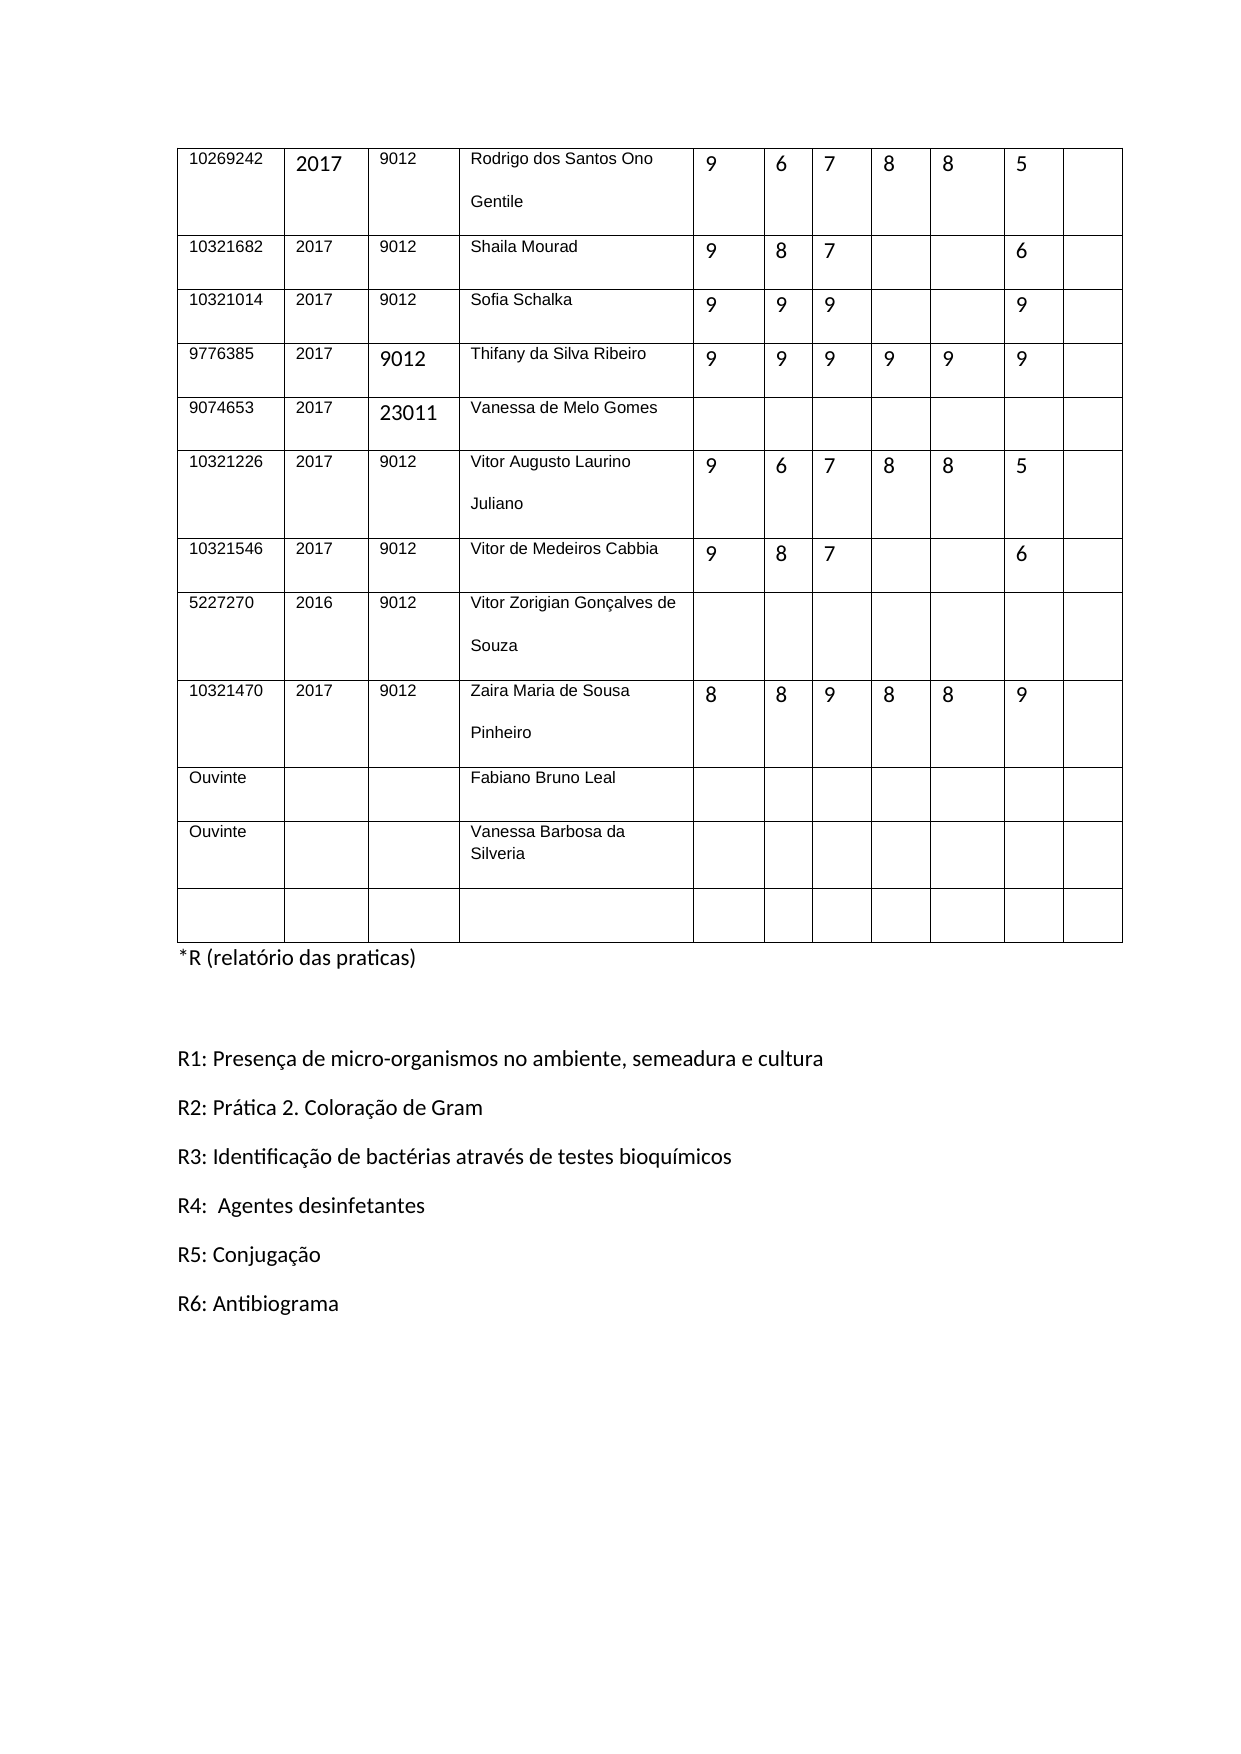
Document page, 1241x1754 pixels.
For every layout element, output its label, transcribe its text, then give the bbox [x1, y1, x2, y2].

table_cell 2017 [285, 344, 368, 397]
table_cell [931, 768, 1004, 821]
table_cell [813, 593, 871, 679]
table_cell 2017 [285, 681, 368, 767]
table_cell [931, 290, 1004, 343]
table_cell [1064, 822, 1122, 888]
text R2: Prática 2. Coloração de Gram [177, 1093, 1063, 1121]
table_cell 8 [765, 539, 812, 592]
table_cell 9 [694, 344, 764, 397]
table_cell [694, 889, 764, 942]
table_cell 9 [765, 290, 812, 343]
table_cell [765, 889, 812, 942]
table_cell [694, 768, 764, 821]
table_cell 9012 [369, 236, 459, 289]
table_cell 7 [813, 236, 871, 289]
table_cell [1064, 236, 1122, 289]
table_cell [694, 593, 764, 679]
table_cell 9 [872, 344, 930, 397]
table_cell 9 [694, 290, 764, 343]
table_cell [369, 889, 459, 942]
table_cell 7 [813, 539, 871, 592]
table_cell Vanessa de Melo Gomes [460, 398, 693, 450]
table_cell [1064, 290, 1122, 343]
table_cell 9 [694, 149, 764, 235]
table_cell [872, 593, 930, 679]
table_cell 9012 [369, 681, 459, 767]
table_cell 6 [1005, 539, 1063, 592]
table_cell 8 [872, 451, 930, 538]
table_cell Thifany da Silva Ribeiro [460, 344, 693, 397]
table_cell [285, 889, 368, 942]
table_cell [285, 822, 368, 888]
text *R (relatório das praticas) [177, 943, 1063, 971]
table_cell [872, 539, 930, 592]
table_cell Vitor de Medeiros Cabbia [460, 539, 693, 592]
table_cell Vitor Augusto Laurino Juliano [460, 451, 693, 538]
table_cell Ouvinte [178, 768, 284, 821]
table_cell [1064, 149, 1122, 235]
table_cell [813, 398, 871, 450]
table_cell 9 [931, 344, 1004, 397]
text R4: Agentes desinfetantes [177, 1191, 1063, 1219]
text R5: Conjugação [177, 1240, 1063, 1268]
table_cell 9 [813, 681, 871, 767]
table_cell [1064, 451, 1122, 538]
table_cell [1064, 398, 1122, 450]
table_cell 9074653 [178, 398, 284, 450]
table_cell [1064, 889, 1122, 942]
table_cell [931, 236, 1004, 289]
table_cell 7 [813, 451, 871, 538]
table_cell 8 [872, 681, 930, 767]
table_cell 9012 [369, 344, 459, 397]
table_cell 8 [765, 236, 812, 289]
table_cell 9012 [369, 593, 459, 679]
table_cell [369, 822, 459, 888]
table_cell 23011 [369, 398, 459, 450]
table_cell 8 [931, 451, 1004, 538]
table_cell [931, 822, 1004, 888]
table_cell [872, 398, 930, 450]
table_cell 9 [813, 344, 871, 397]
table_cell 9 [813, 290, 871, 343]
table_cell [285, 768, 368, 821]
table_cell 9 [1005, 344, 1063, 397]
table_cell [178, 889, 284, 942]
table_cell [765, 593, 812, 679]
table_cell 10321014 [178, 290, 284, 343]
table_cell 9012 [369, 149, 459, 235]
table_cell [1064, 593, 1122, 679]
table_cell Shaila Mourad [460, 236, 693, 289]
table_cell 9012 [369, 539, 459, 592]
table_cell 9 [694, 236, 764, 289]
table_cell [931, 398, 1004, 450]
table_cell Sofia Schalka [460, 290, 693, 343]
table_cell 8 [694, 681, 764, 767]
table_cell [1005, 889, 1063, 942]
text R1: Presença de micro-organismos no ambiente, semeadura e cultura [177, 1044, 1063, 1072]
table_cell [1064, 681, 1122, 767]
table_cell 2017 [285, 539, 368, 592]
table_cell [765, 398, 812, 450]
table_cell Rodrigo dos Santos Ono Gentile [460, 149, 693, 235]
table_cell 2017 [285, 149, 368, 235]
table_cell 9 [694, 539, 764, 592]
table_cell [1064, 539, 1122, 592]
table_cell 2017 [285, 451, 368, 538]
table_cell [813, 822, 871, 888]
table_cell 9 [694, 451, 764, 538]
table_cell 5 [1005, 451, 1063, 538]
table_cell [872, 822, 930, 888]
table_cell [1064, 344, 1122, 397]
table_cell [1005, 593, 1063, 679]
table_cell Zaira Maria de Sousa Pinheiro [460, 681, 693, 767]
table_cell 10321682 [178, 236, 284, 289]
table_cell [872, 768, 930, 821]
table_cell [813, 889, 871, 942]
table_cell 2017 [285, 236, 368, 289]
table_cell [1005, 398, 1063, 450]
table_cell 10269242 [178, 149, 284, 235]
table_cell [765, 768, 812, 821]
table_cell [813, 768, 871, 821]
table_cell 8 [872, 149, 930, 235]
table_cell [369, 768, 459, 821]
table_cell 2016 [285, 593, 368, 679]
table_cell [460, 889, 693, 942]
table_cell 8 [931, 149, 1004, 235]
table_cell Ouvinte [178, 822, 284, 888]
table_cell [931, 593, 1004, 679]
table_cell [1064, 768, 1122, 821]
text R6: Antibiograma [177, 1289, 1063, 1317]
table_cell Vanessa Barbosa da Silveria [460, 822, 693, 888]
table_cell [931, 539, 1004, 592]
table_cell 6 [765, 149, 812, 235]
table_cell [872, 290, 930, 343]
table_cell 5 [1005, 149, 1063, 235]
table_cell [872, 889, 930, 942]
table_cell 7 [813, 149, 871, 235]
table_cell 6 [765, 451, 812, 538]
table_cell 9012 [369, 451, 459, 538]
table_cell [765, 822, 812, 888]
table_cell 8 [765, 681, 812, 767]
table_cell 10321546 [178, 539, 284, 592]
table_cell 9 [1005, 681, 1063, 767]
table_cell 9 [1005, 290, 1063, 343]
table_cell [694, 822, 764, 888]
table_cell 2017 [285, 398, 368, 450]
table_cell 2017 [285, 290, 368, 343]
table_cell 10321470 [178, 681, 284, 767]
table_cell Fabiano Bruno Leal [460, 768, 693, 821]
table_cell Vitor Zorigian Gonçalves de Souza [460, 593, 693, 679]
table_cell [1005, 768, 1063, 821]
text R3: Identificação de bactérias através de testes bioquímicos [177, 1142, 1063, 1170]
table_cell [694, 398, 764, 450]
table_cell 10321226 [178, 451, 284, 538]
table_cell 8 [931, 681, 1004, 767]
table_cell 9776385 [178, 344, 284, 397]
table_cell 9 [765, 344, 812, 397]
table_cell 9012 [369, 290, 459, 343]
table_cell 6 [1005, 236, 1063, 289]
table_cell [931, 889, 1004, 942]
table_cell [1005, 822, 1063, 888]
table_cell 5227270 [178, 593, 284, 679]
table_cell [872, 236, 930, 289]
